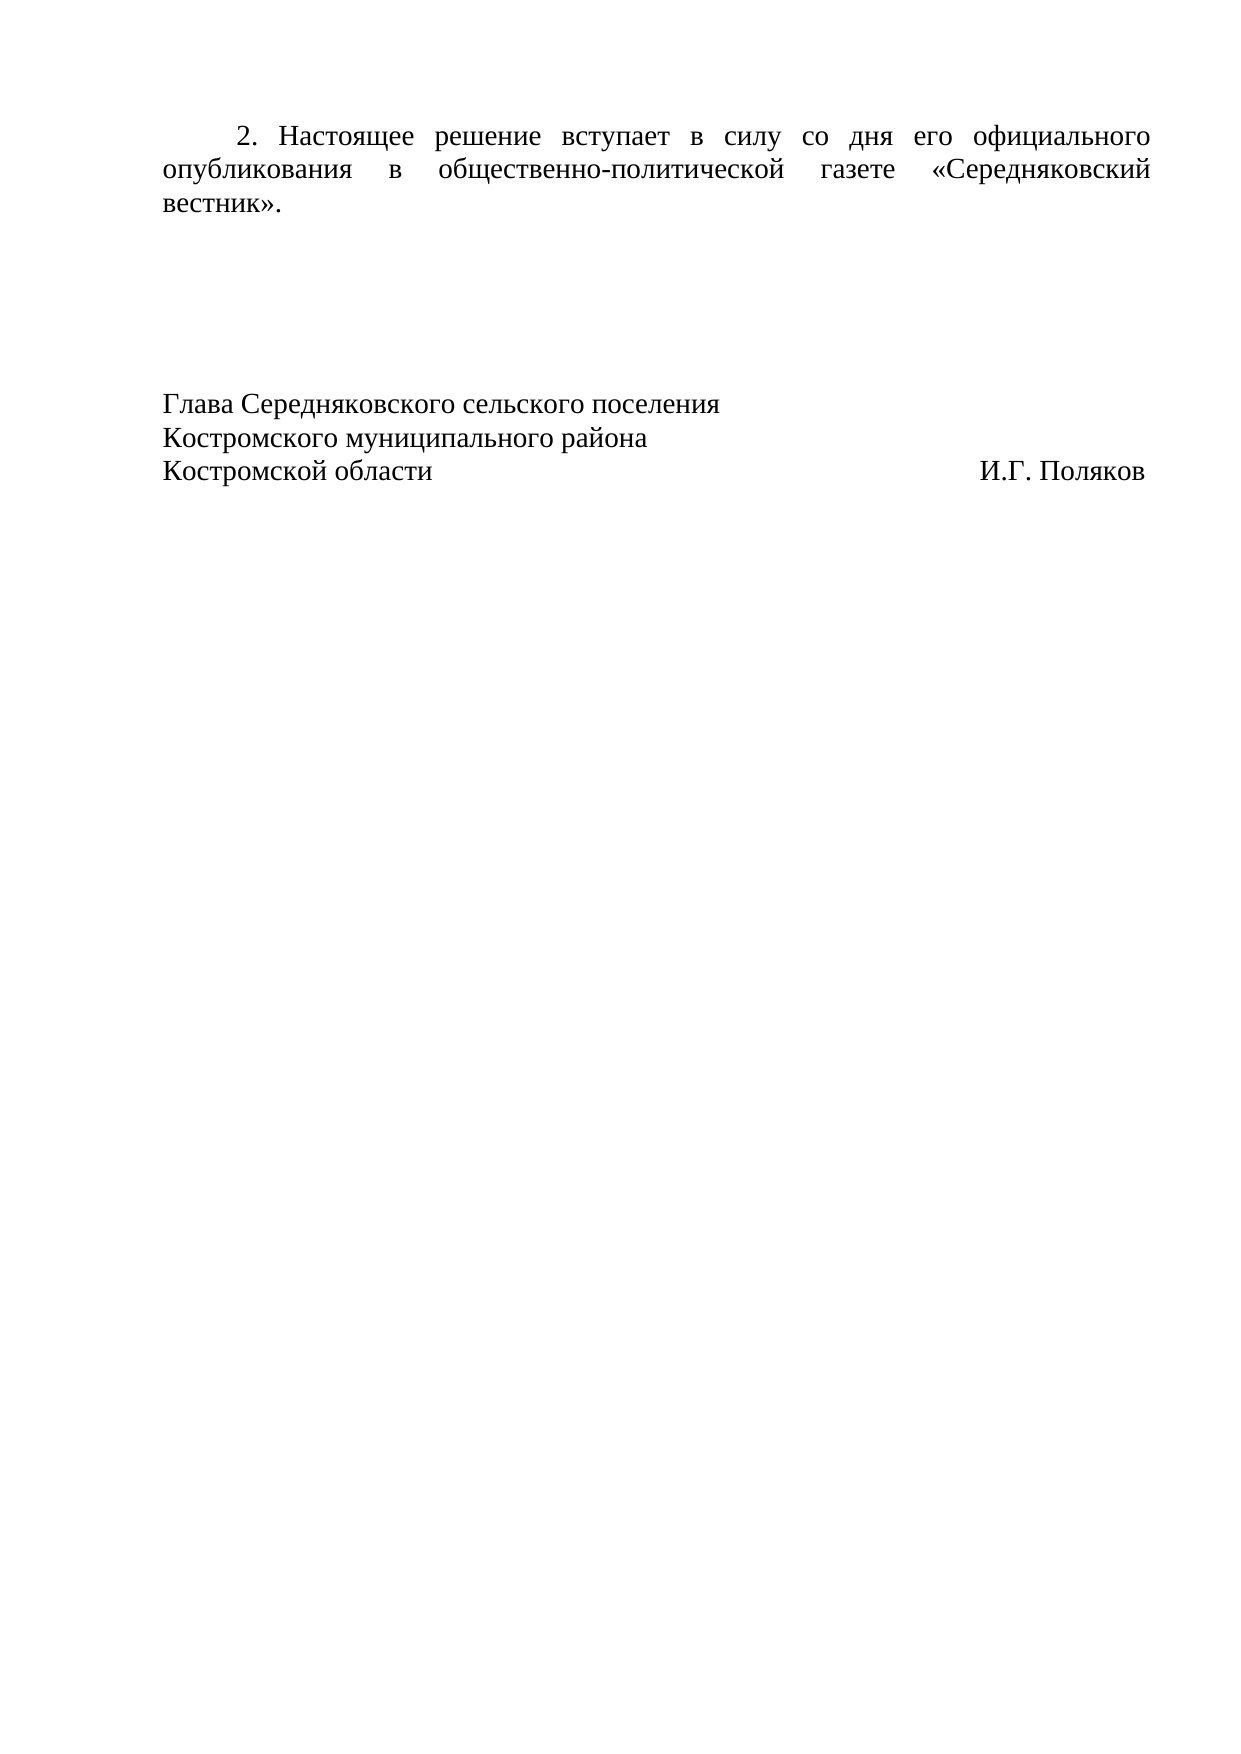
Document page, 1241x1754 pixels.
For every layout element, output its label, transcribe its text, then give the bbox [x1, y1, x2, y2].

text 2. Настоящее решение вступает в силу со дня его официального опубликования в общественно-политической газете «Середняковский вестник». [162, 118, 1152, 219]
text Глава Середняковского сельского поселения [162, 386, 1152, 420]
text Костромского муниципального района [162, 420, 1152, 453]
text Костромской области И.Г. Поляков [162, 453, 1152, 487]
